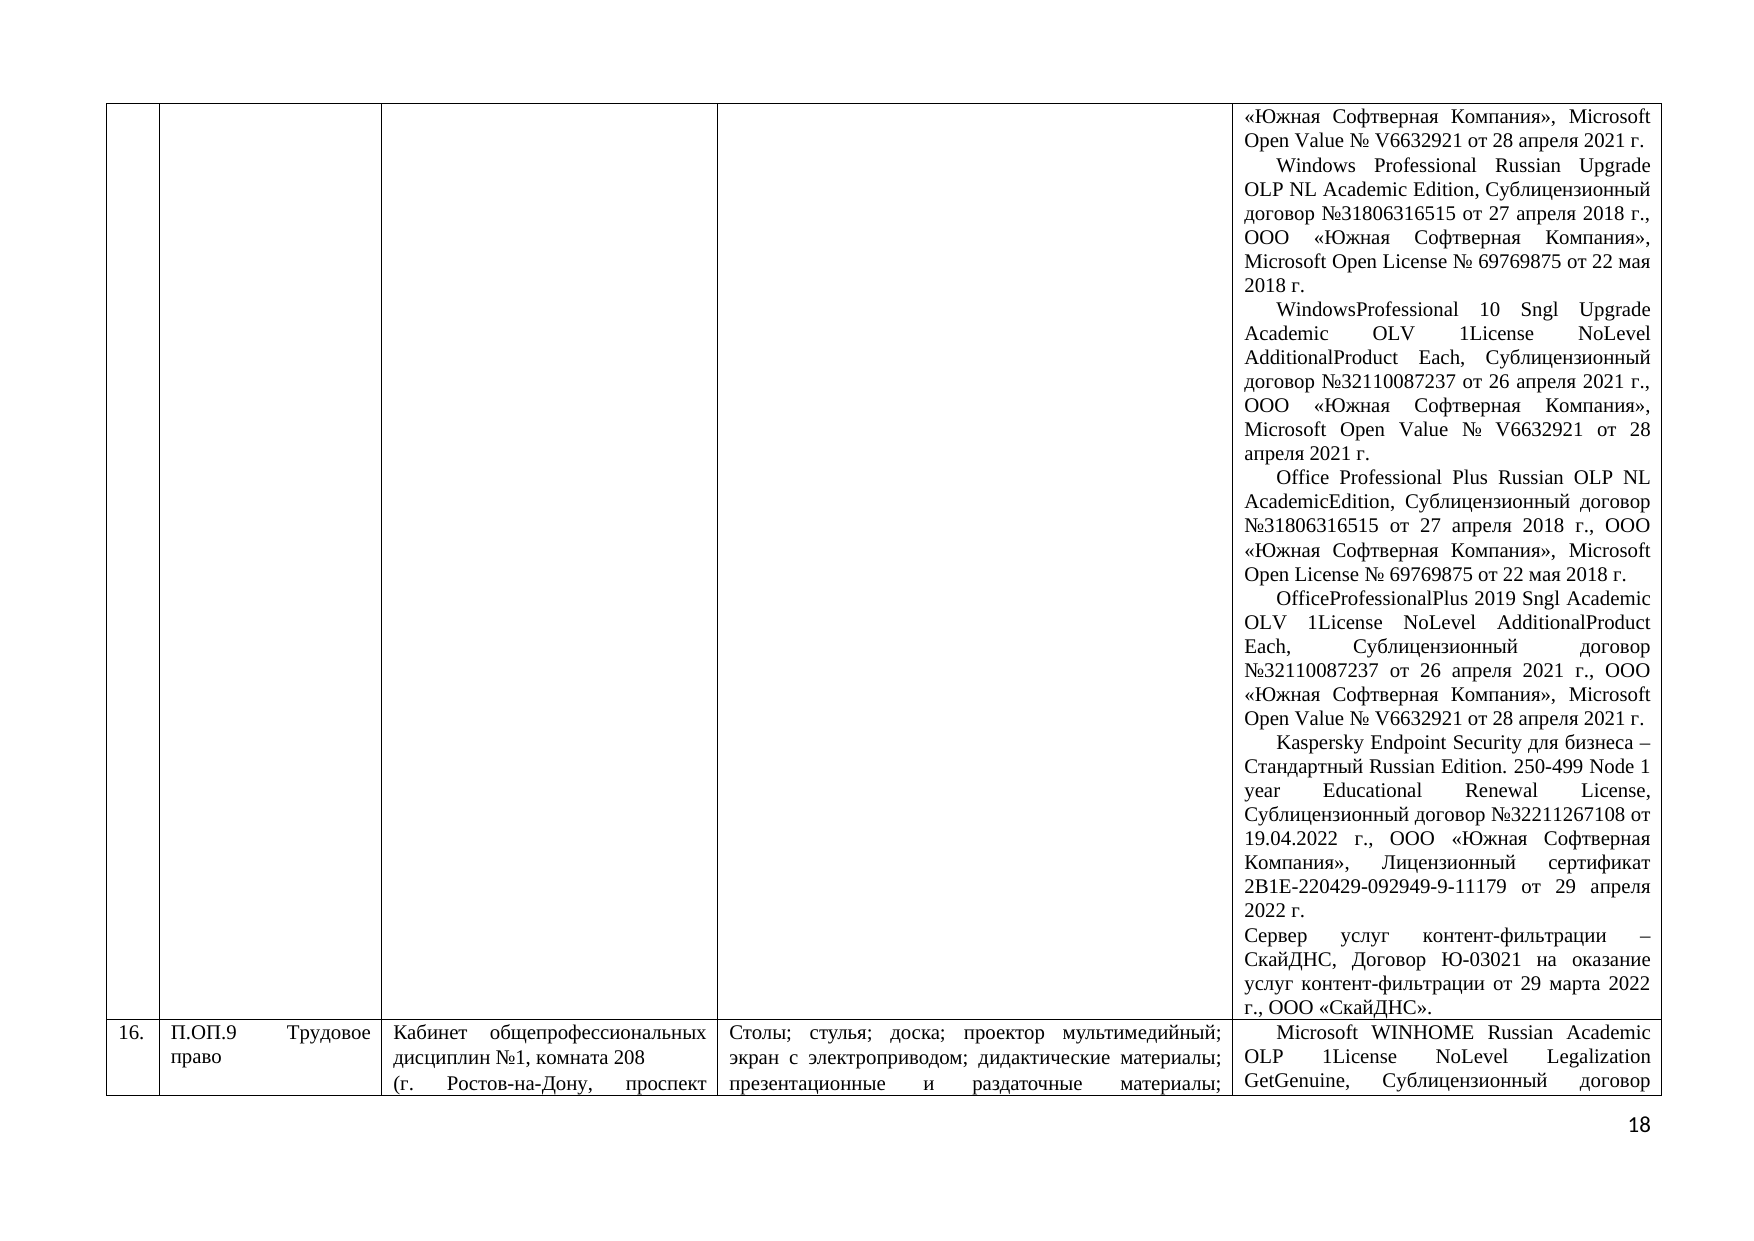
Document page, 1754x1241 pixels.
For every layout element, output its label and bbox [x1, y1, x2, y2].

table_cell [107, 104, 159, 1019]
table_cell [718, 1020, 1232, 1095]
table_cell [160, 1020, 381, 1095]
table_cell [718, 104, 1232, 1019]
table_cell [107, 1020, 159, 1095]
table_cell [160, 104, 381, 1019]
table_cell [382, 1020, 717, 1095]
table_cell [1233, 104, 1661, 1019]
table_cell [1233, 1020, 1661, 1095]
table_cell [382, 104, 717, 1019]
